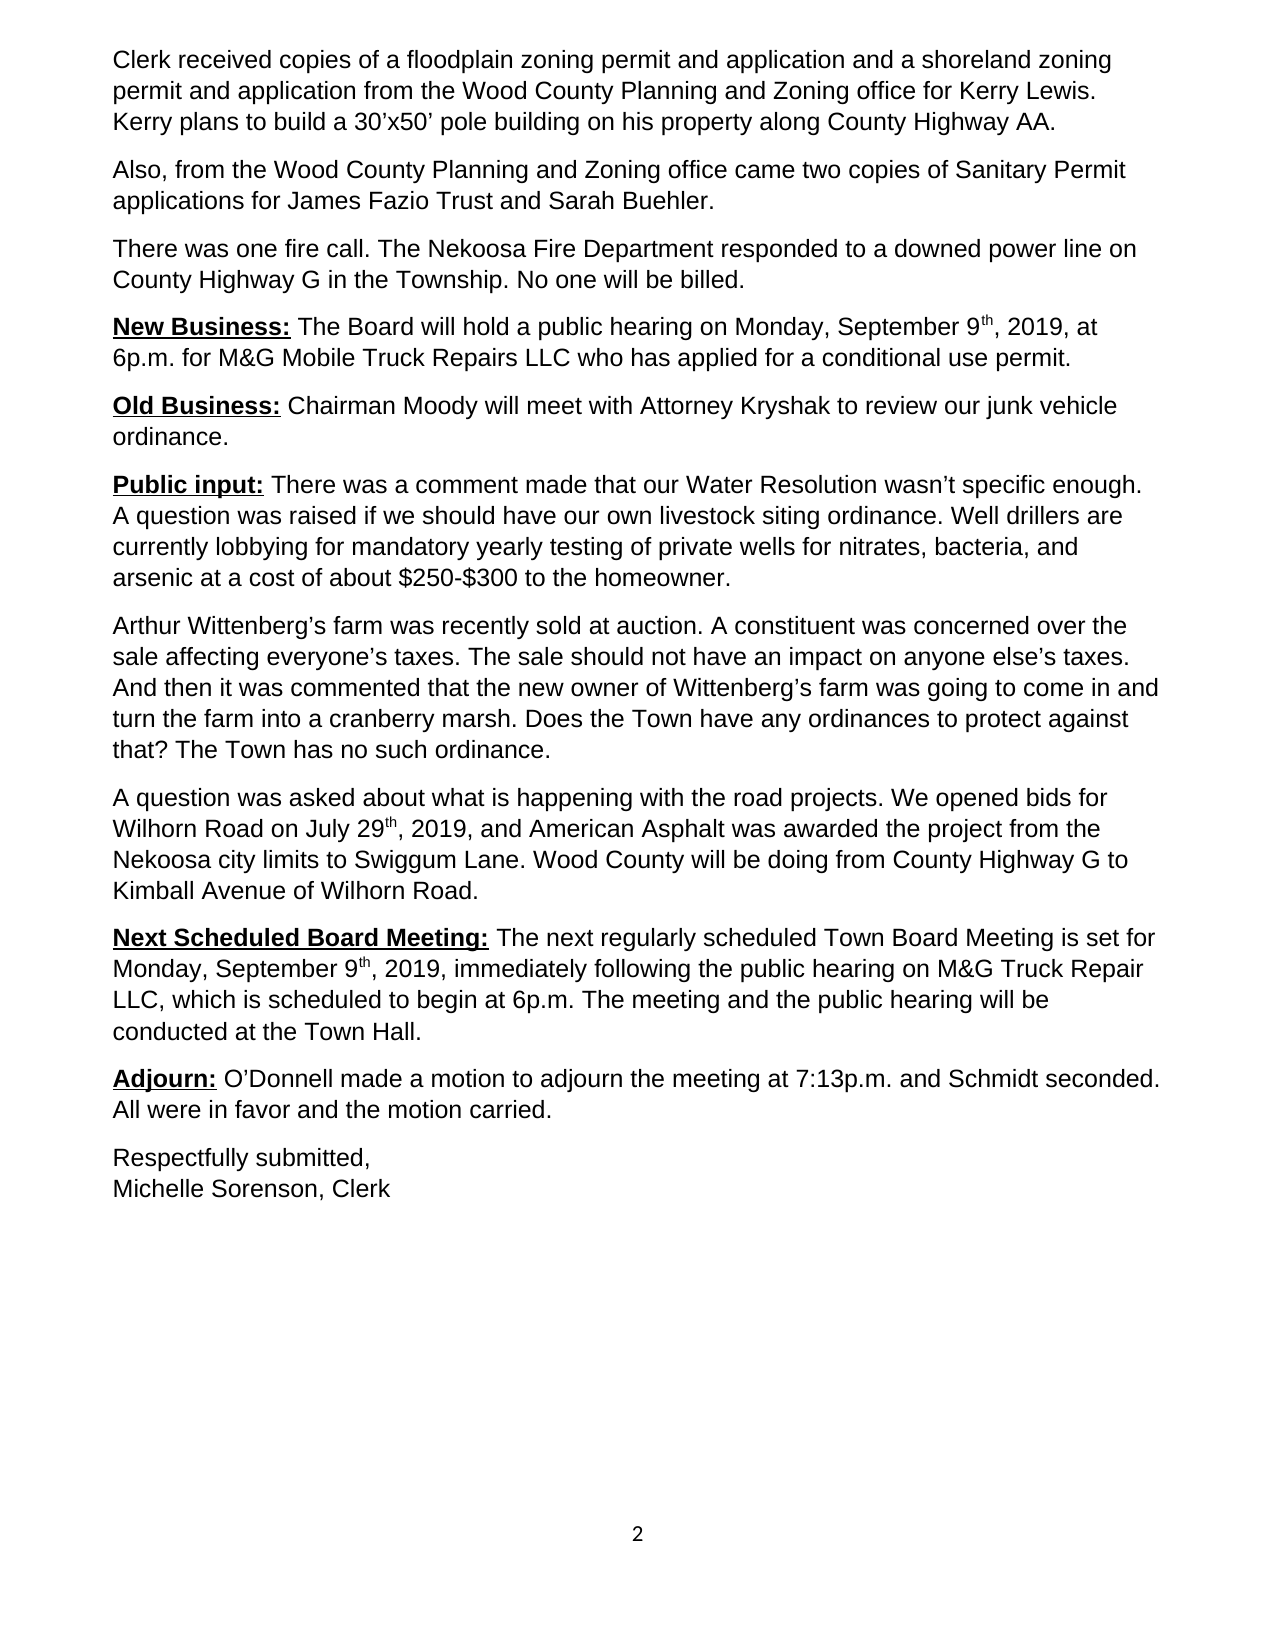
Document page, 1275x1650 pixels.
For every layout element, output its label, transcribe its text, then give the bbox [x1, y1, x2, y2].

text New Business: The Board will hold a public hearing on Monday, September 9th, 2019, at 6p.m. for M&G Mobile Truck Repairs LLC who has applied for a conditional use permit. [112, 312, 1162, 372]
text Adjourn: O’Donnell made a motion to adjourn the meeting at 7:13p.m. and Schmidt seconded. All were in favor and the motion carried. [112, 1064, 1162, 1124]
text Next Scheduled Board Meeting: The next regularly scheduled Town Board Meeting is set for Monday, September 9th, 2019, immediately following the public hearing on M&G Truck Repair LLC, which is scheduled to begin at 6p.m. The meeting and the public hearing will be conducted at the Town Hall. [112, 923, 1162, 1045]
text A question was asked about what is happening with the road projects. We opened bids for Wilhorn Road on July 29th, 2019, and American Asphalt was awarded the project from the Nekoosa city limits to Swiggum Lane. Wood County will be doing from County Highway G to Kimball Avenue of Wilhorn Road. [112, 782, 1162, 904]
text Arthur Wittenberg’s farm was recently sold at auction. A constituent was concerned over the sale affecting everyone’s taxes. The sale should not have an impact on anyone else’s taxes. And then it was commented that the new owner of Wittenberg’s farm was going to come in and turn the farm into a cranberry marsh. Does the Town have any ordinances to protect against that? The Town has no such ordinance. [112, 611, 1162, 763]
text Clerk received copies of a floodplain zoning permit and application and a shoreland zoning permit and application from the Wood County Planning and Zoning office for Kerry Lewis. Kerry plans to build a 30’x50’ pole building on his property along County Highway AA. [112, 45, 1162, 136]
text There was one fire call. The Nekoosa Fire Department responded to a downed power line on County Highway G in the Township. No one will be billed. [112, 233, 1162, 293]
text Respectfully submitted, [112, 1143, 1162, 1172]
text Old Business: Chairman Moody will meet with Attorney Kryshak to review our junk vehicle ordinance. [112, 391, 1162, 451]
text Michelle Sorenson, Clerk [112, 1174, 1162, 1203]
text Also, from the Wood County Planning and Zoning office came two copies of Sanitary Permit applications for James Fazio Trust and Sarah Buehler. [112, 155, 1162, 214]
text Public input: There was a comment made that our Water Resolution wasn’t specific enough. A question was raised if we should have our own livestock siting ordinance. Well drillers are currently lobbying for mandatory yearly testing of private wells for nitrates, bacteria, and arsenic at a cost of about $250-$300 to the homeowner. [112, 470, 1162, 592]
